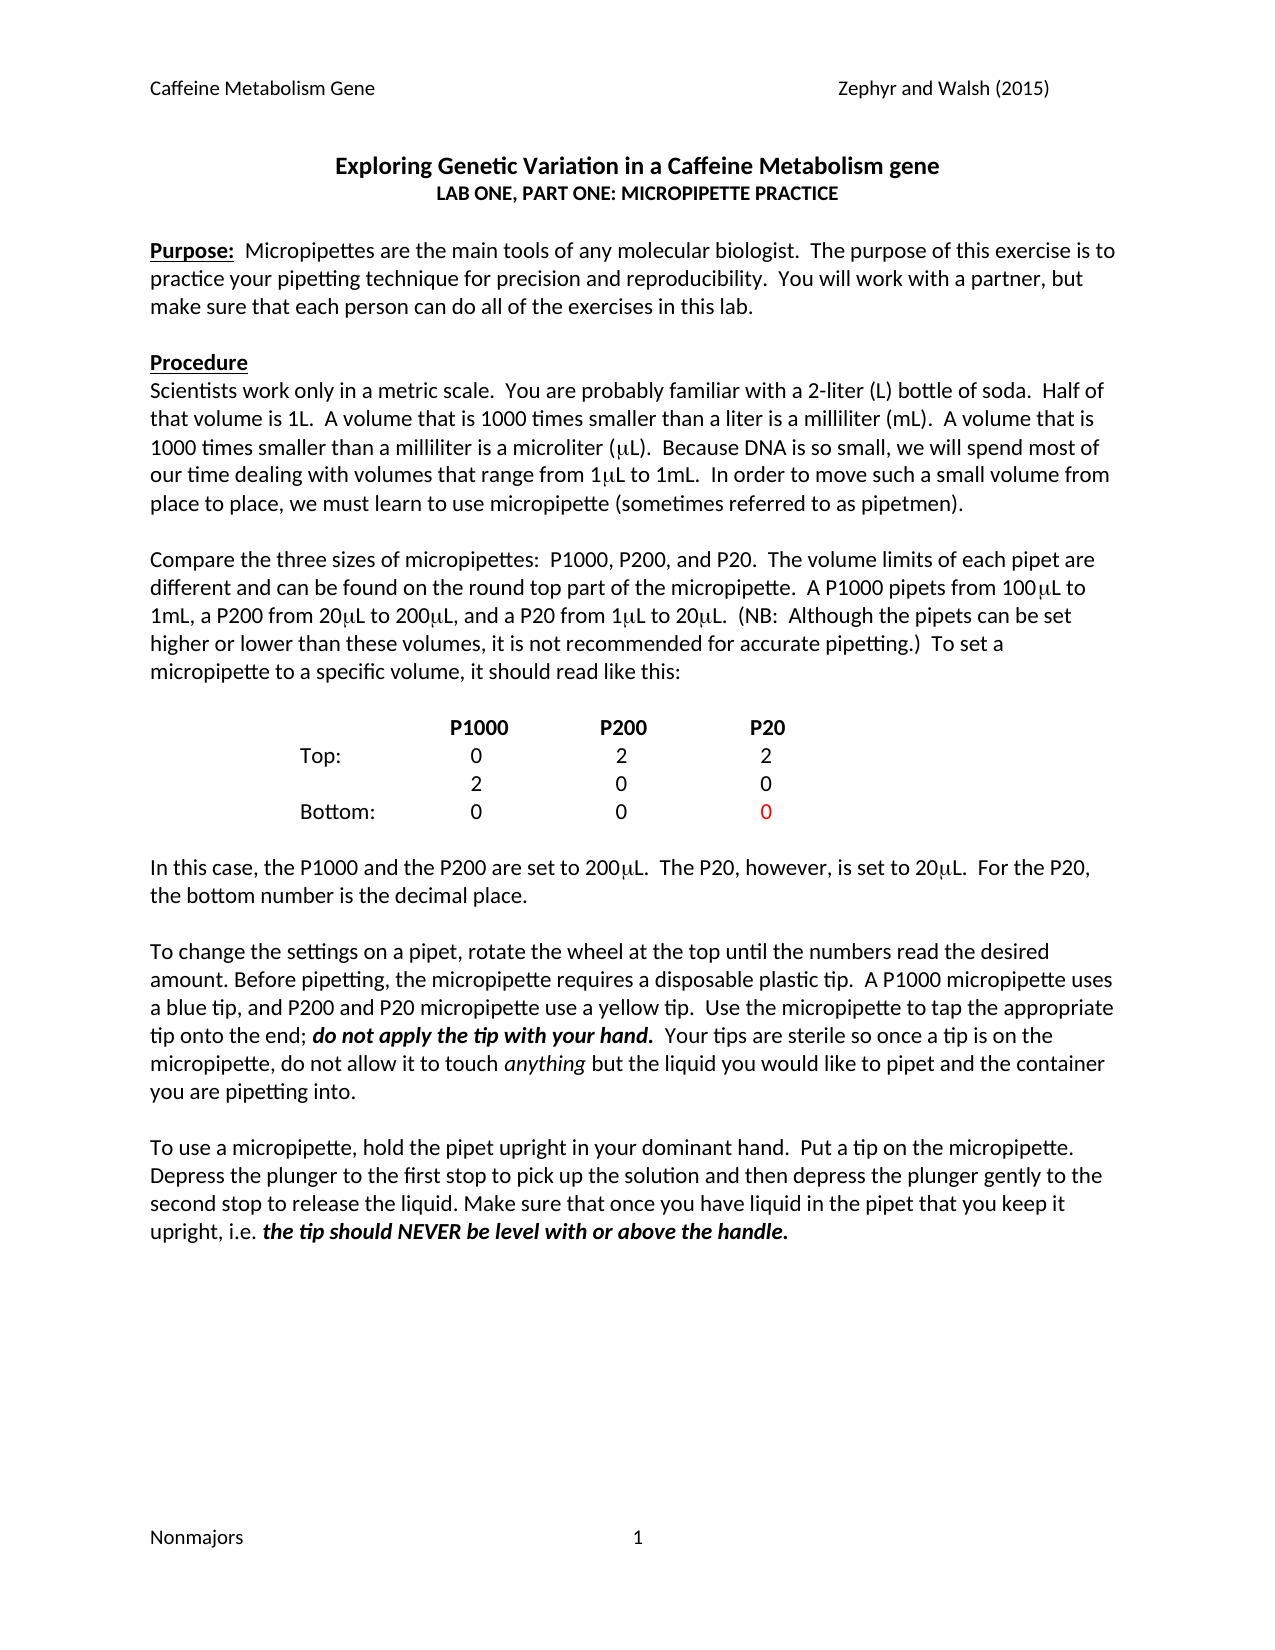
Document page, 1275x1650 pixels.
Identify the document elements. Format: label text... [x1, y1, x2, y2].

text LAB ONE, PART ONE: MICROPIPETTE PRACTICE [150, 181, 1125, 206]
text P1000 P200 P20 [150, 713, 1125, 741]
text Scientists work only in a metric scale. You are probably familiar with a 2-liter (L) bottle of soda. Half of that volume is 1L. A volume that is 1000 times smaller than a liter is a milliliter (mL). A volume that is 1000 times smaller than a milliliter is a microliter (L). Because DNA is so small, we will spend most of our time dealing with volumes that range from 1L to 1mL. In order to move such a small volume from place to place, we must learn to use micropipette (sometimes referred to as pipetmen). [150, 377, 1125, 517]
text Top: 0 2 2 [225, 741, 1125, 769]
text To use a micropipette, hold the pipet upright in your dominant hand. Put a tip on the micropipette. Depress the plunger to the first stop to pick up the solution and then depress the plunger gently to the second stop to release the liquid. Make sure that once you have liquid in the pipet that you keep it upright, i.e. the tip should NEVER be level with or above the handle. [150, 1133, 1125, 1245]
text Bottom: 0 0 0 [225, 797, 1125, 825]
text Purpose: Micropipettes are the main tools of any molecular biologist. The purpose of this exercise is to practice your pipetting technique for precision and reproducibility. You will work with a partner, but make sure that each person can do all of the exercises in this lab. [150, 236, 1125, 321]
text Compare the three sizes of micropipettes: P1000, P200, and P20. The volume limits of each pipet are different and can be found on the round top part of the micropipette. A P1000 pipets from 100L to 1mL, a P200 from 20L to 200L, and a P20 from 1L to 20L. (NB: Although the pipets can be set higher or lower than these volumes, it is not recommended for accurate pipetting.) To set a micropipette to a specific volume, it should read like this: [150, 545, 1125, 685]
text In this case, the P1000 and the P200 are set to 200L. The P20, however, is set to 20L. For the P20, the bottom number is the decimal place. [150, 853, 1125, 909]
text Procedure [150, 348, 1125, 377]
text Exploring Genetic Variation in a Caffeine Metabolism gene [150, 150, 1125, 181]
text 2 0 0 [225, 769, 1125, 797]
text To change the settings on a pipet, rotate the wheel at the top until the numbers read the desired amount. Before pipetting, the micropipette requires a disposable plastic tip. A P1000 micropipette uses a blue tip, and P200 and P20 micropipette use a yellow tip. Use the micropipette to tap the appropriate tip onto the end; do not apply the tip with your hand. Your tips are sterile so once a tip is on the micropipette, do not allow it to touch anything but the liquid you would like to pipet and the container you are pipetting into. [150, 937, 1125, 1105]
